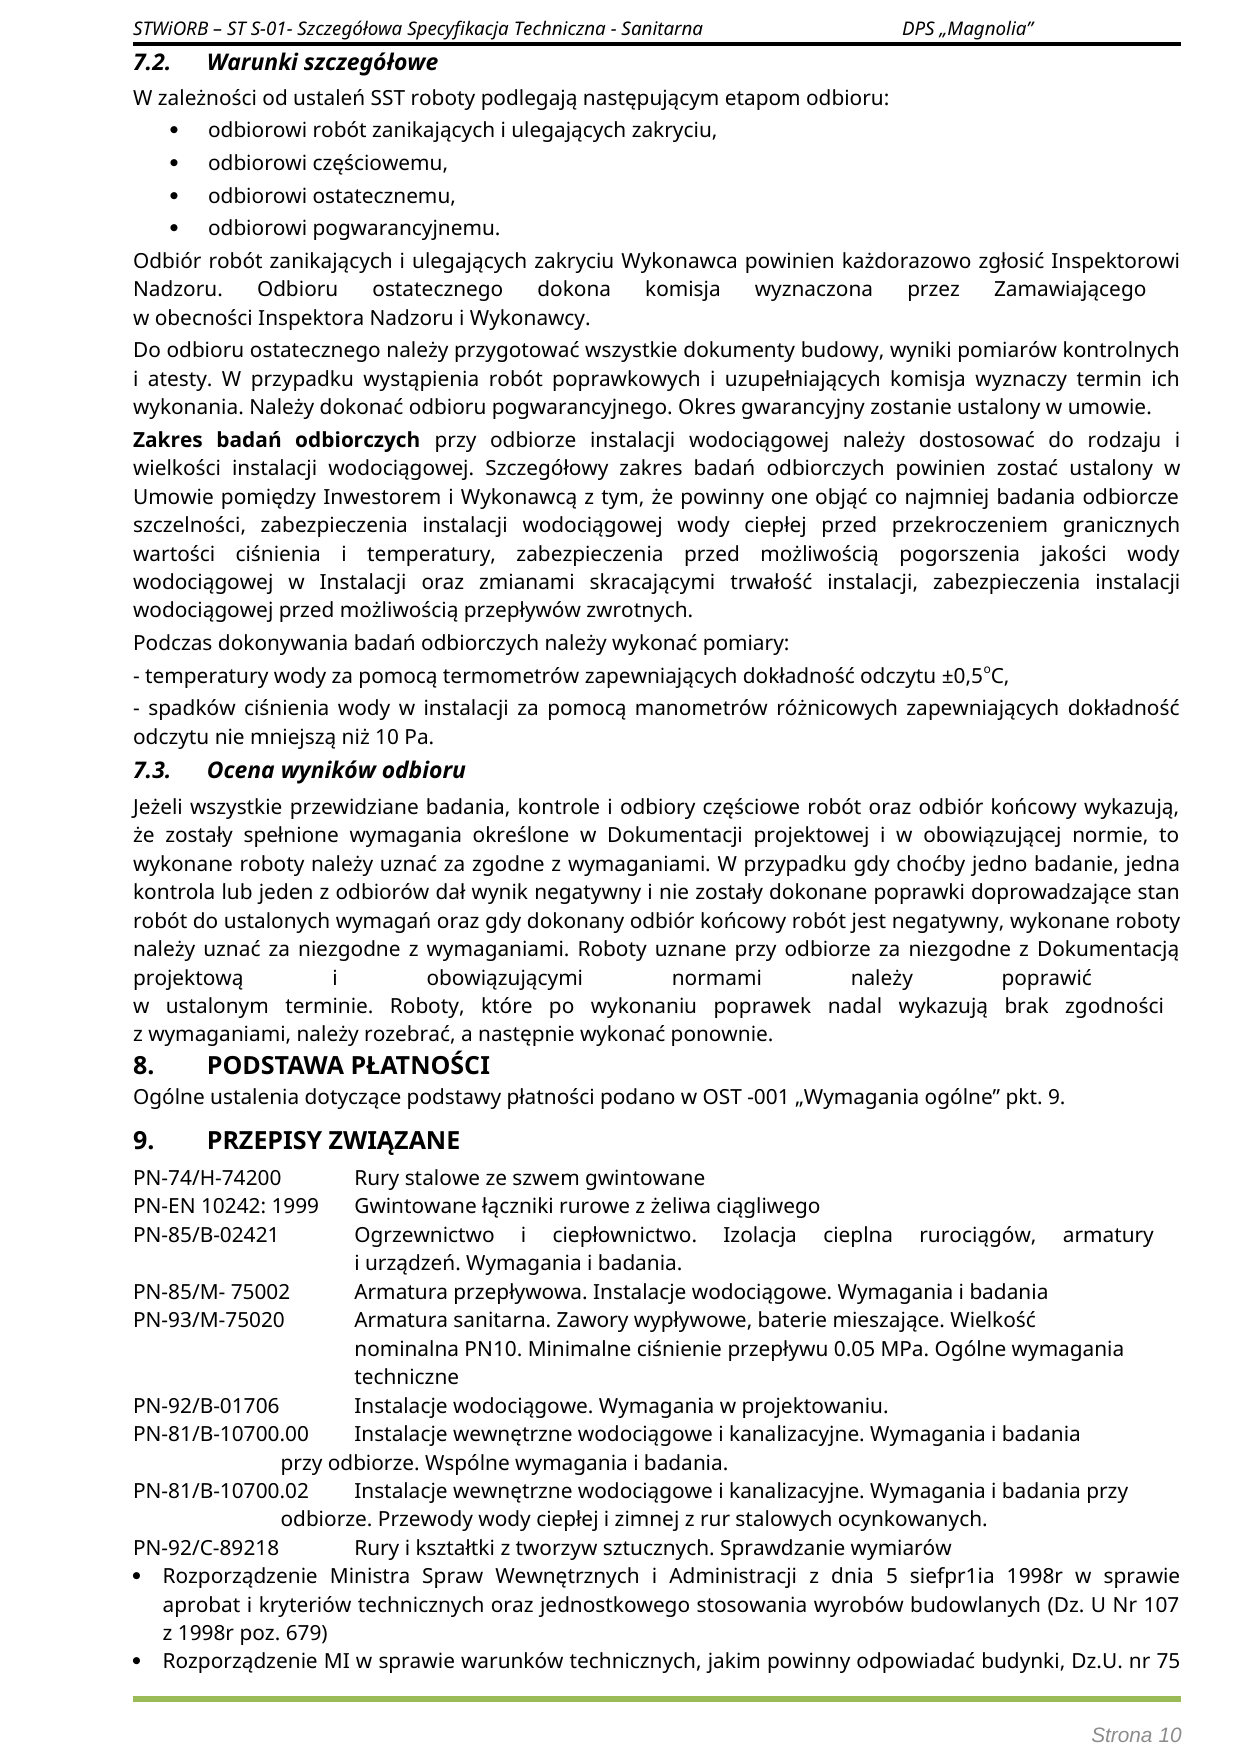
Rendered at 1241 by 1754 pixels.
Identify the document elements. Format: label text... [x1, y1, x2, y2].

text PN-81/B-10700.00 Instalacje wewnętrzne wodociągowe i kanalizacyjne. Wymagania i badania przy odbiorze. Wspólne wymagania i badania. [133, 1419, 1181, 1476]
list Podczas dokonywania badań odbiorczych należy wykonać pomiary: [133, 628, 1181, 657]
list Odbiór robót zanikających i ulegających zakryciu Wykonawca powinien każdorazowo zgłosić Inspektorowi Nadzoru. Odbioru ostatecznego dokona komisja wyznaczona przez Zamawiającego w obecności Inspektora Nadzoru i Wykonawcy. [133, 246, 1181, 331]
subtitle PRZEPISY ZWIĄZANE [133, 1123, 1181, 1157]
text PN-EN 10242: 1999 Gwintowane łączniki rurowe z żeliwa ciągliwego [133, 1192, 1181, 1220]
list - temperatury wody za pomocą termometrów zapewniających dokładność odczytu ±0,5oC, [133, 661, 1181, 689]
subtitle PODSTAWA PŁATNOŚCI [133, 1048, 1181, 1082]
text Jeżeli wszystkie przewidziane badania, kontrole i odbiory częściowe robót oraz odbiór końcowy wykazują, że zostały spełnione wymagania określone w Dokumentacji projektowej i w obowiązującej normie, to wykonane roboty należy uznać za zgodne z wymaganiami. W przypadku gdy choćby jedno badanie, jedna kontrola lub jeden z odbiorów dał wynik negatywny i nie zostały dokonane poprawki doprowadzające stan robót do ustalonych wymagań oraz gdy dokonany odbiór końcowy robót jest negatywny, wykonane roboty należy uznać za niezgodne z wymaganiami. Roboty uznane przy odbiorze za niezgodne z Dokumentacją projektową i obowiązującymi normami należy poprawić w ustalonym terminie. Roboty, które po wykonaniu poprawek nadal wykazują brak zgodności z wymaganiami, należy rozebrać, a następnie wykonać ponownie. [133, 792, 1181, 1048]
subtitle Warunki szczegółowe [133, 46, 1181, 77]
list odbiorowi pogwarancyjnemu. [170, 213, 1181, 242]
list Do odbioru ostatecznego należy przygotować wszystkie dokumenty budowy, wyniki pomiarów kontrolnych i atesty. W przypadku wystąpienia robót poprawkowych i uzupełniających komisja wyznaczy termin ich wykonania. Należy dokonać odbioru pogwarancyjnego. Okres gwarancyjny zostanie ustalony w umowie. [133, 336, 1181, 421]
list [133, 1647, 1181, 1675]
text PN-92/C-89218 Rury i kształtki z tworzyw sztucznych. Sprawdzanie wymiarów [133, 1533, 1181, 1561]
list Zakres badań odbiorczych przy odbiorze instalacji wodociągowej należy dostosować do rodzaju i wielkości instalacji wodociągowej. Szczegółowy zakres badań odbiorczych powinien zostać ustalony w Umowie pomiędzy Inwestorem i Wykonawcą z tym, że powinny one objąć co najmniej badania odbiorcze szczelności, zabezpieczenia instalacji wodociągowej wody ciepłej przed przekroczeniem granicznych wartości ciśnienia i temperatury, zabezpieczenia przed możliwością pogorszenia jakości wody wodociągowej w Instalacji oraz zmianami skracającymi trwałość instalacji, zabezpieczenia instalacji wodociągowej przed możliwością przepływów zwrotnych. [133, 425, 1181, 624]
text PN-92/B-01706 Instalacje wodociągowe. Wymagania w projektowaniu. [133, 1391, 1181, 1419]
text W zależności od ustaleń SST roboty podlegają następującym etapom odbioru: [133, 83, 1181, 111]
list Rozporządzenie Ministra Spraw Wewnętrznych i Administracji z dnia 5 siefpr1ia 1998r w sprawie aprobat i kryteriów technicznych oraz jednostkowego stosowania wyrobów budowlanych (Dz. U Nr 107 z 1998r poz. 679) [133, 1561, 1181, 1647]
list odbiorowi częściowemu, [170, 148, 1181, 177]
text Ogólne ustalenia dotyczące podstawy płatności podano w OST -001 „Wymagania ogólne” pkt. 9. [133, 1082, 1181, 1110]
text PN-81/B-10700.02 Instalacje wewnętrzne wodociągowe i kanalizacyjne. Wymagania i badania przy odbiorze. Przewody wody ciepłej i zimnej z rur stalowych ocynkowanych. [133, 1476, 1181, 1533]
list odbiorowi robót zanikających i ulegających zakryciu, [170, 116, 1181, 144]
text PN-93/M-75020 Armatura sanitarna. Zawory wypływowe, baterie mieszające. Wielkość nominalna PN10. Minimalne ciśnienie przepływu 0.05 MPa. Ogólne wymagania techniczne [133, 1305, 1181, 1391]
text PN-85/B-02421 Ogrzewnictwo i ciepłownictwo. Izolacja cieplna rurociągów, armatury i urządzeń. Wymagania i badania. [133, 1220, 1181, 1277]
list odbiorowi ostatecznemu, [170, 181, 1181, 209]
text PN-74/H-74200 Rury stalowe ze szwem gwintowane [133, 1163, 1181, 1192]
subtitle Ocena wyników odbioru [133, 754, 1181, 786]
text PN-85/M- 75002 Armatura przepływowa. Instalacje wodociągowe. Wymagania i badania [133, 1277, 1181, 1305]
list - spadków ciśnienia wody w instalacji za pomocą manometrów różnicowych zapewniających dokładność odczytu nie mniejszą niż 10 Pa. [133, 693, 1181, 750]
